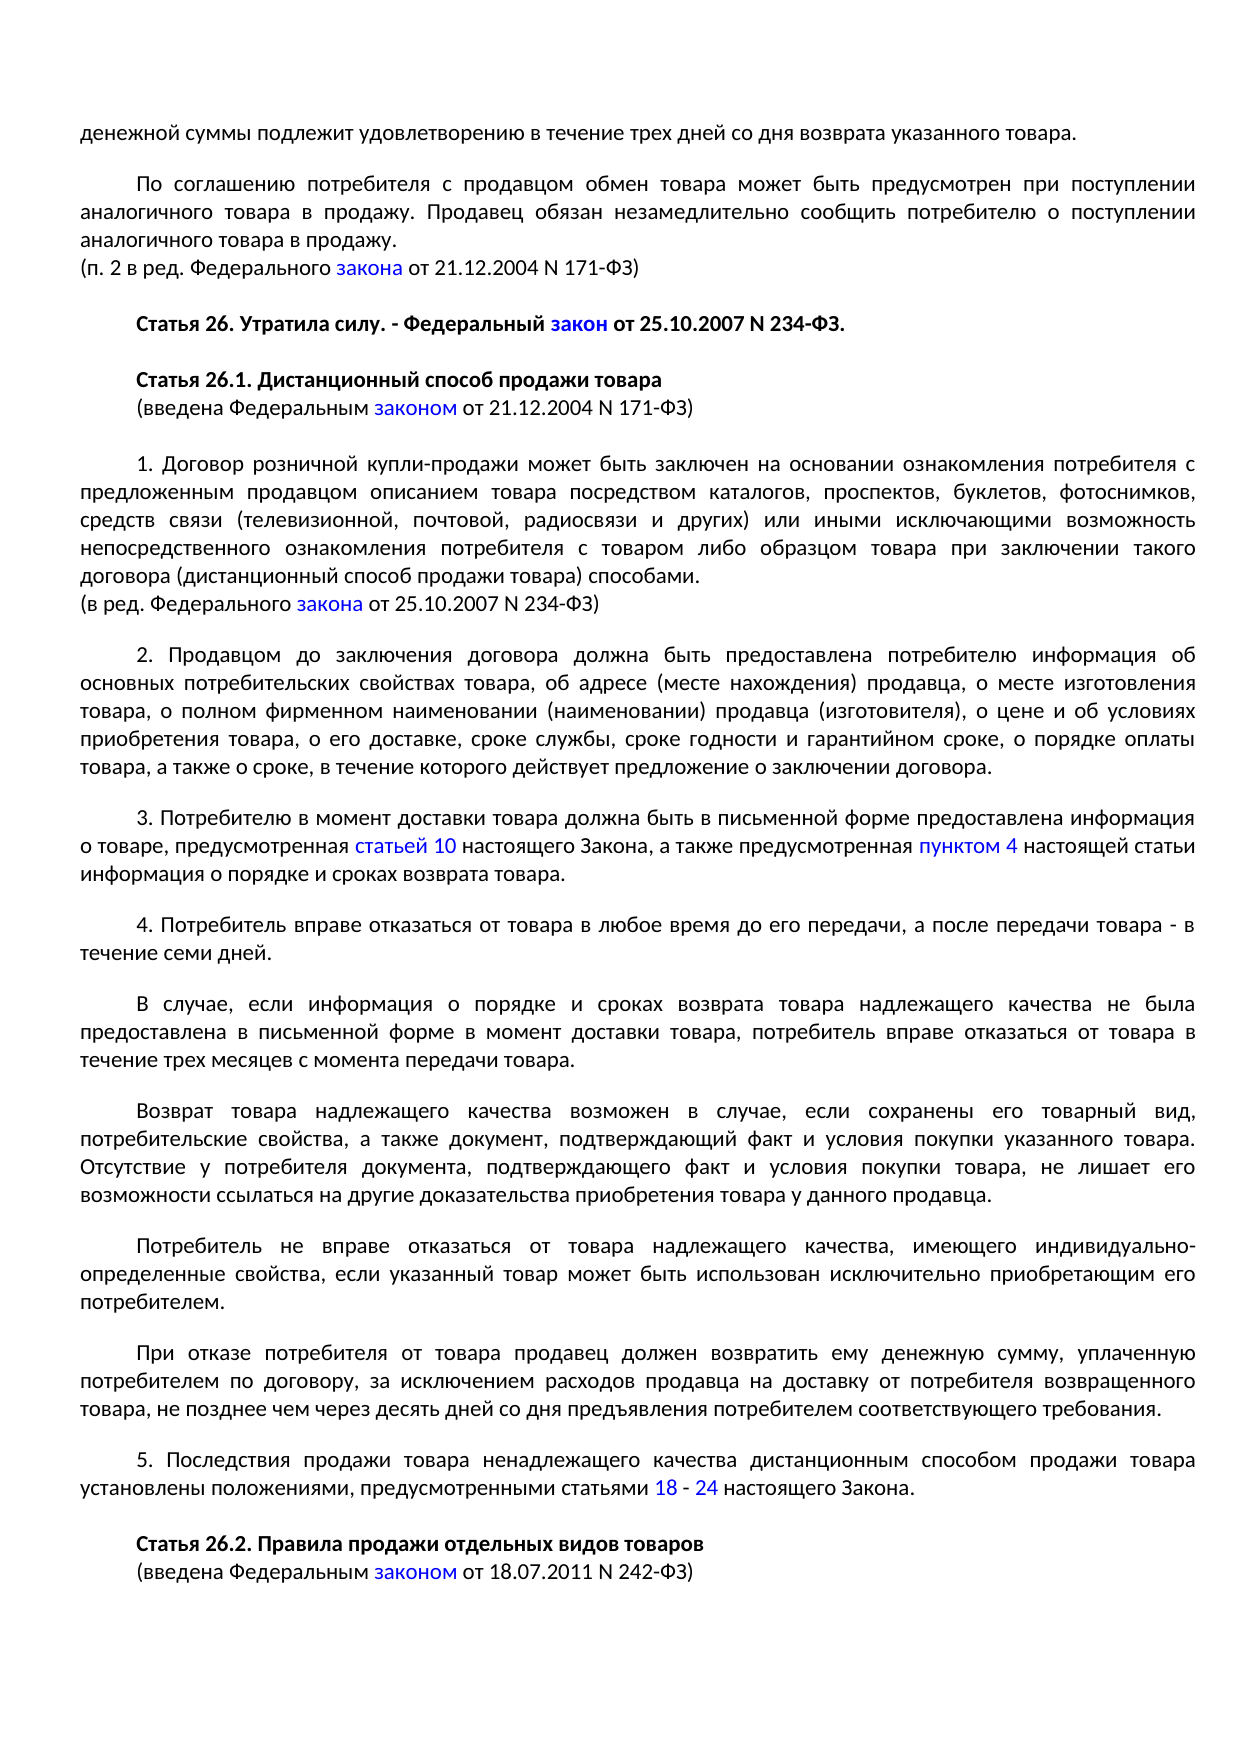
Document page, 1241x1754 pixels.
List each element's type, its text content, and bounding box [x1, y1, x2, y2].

text При отказе потребителя от товара продавец должен возвратить ему денежную сумму, уплаченную потребителем по договору, за исключением расходов продавца на доставку от потребителя возвращенного товара, не позднее чем через десять дней со дня предъявления потребителем соответствующего требования. [80, 1338, 1196, 1422]
text 3. Потребителю в момент доставки товара должна быть в письменной форме предоставлена информация о товаре, предусмотренная статьей 10 настоящего Закона, а также предусмотренная пунктом 4 настоящей статьи информация о порядке и сроках возврата товара. [80, 803, 1196, 887]
text 1. Договор розничной купли-продажи может быть заключен на основании ознакомления потребителя с предложенным продавцом описанием товара посредством каталогов, проспектов, буклетов, фотоснимков, средств связи (телевизионной, почтовой, радиосвязи и других) или иными исключающими возможность непосредственного ознакомления потребителя с товаром либо образцом товара при заключении такого договора (дистанционный способ продажи товара) способами. [80, 449, 1196, 589]
title Статья 26.2. Правила продажи отдельных видов товаров [80, 1529, 1196, 1557]
text Потребитель не вправе отказаться от товара надлежащего качества, имеющего индивидуально-определенные свойства, если указанный товар может быть использован исключительно приобретающим его потребителем. [80, 1231, 1196, 1315]
text 5. Последствия продажи товара ненадлежащего качества дистанционным способом продажи товара установлены положениями, предусмотренными статьями 18 - 24 настоящего Закона. [80, 1445, 1196, 1501]
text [80, 118, 1196, 146]
text 4. Потребитель вправе отказаться от товара в любое время до его передачи, а после передачи товара - в течение семи дней. [80, 910, 1196, 966]
text (введена Федеральным законом от 21.12.2004 N 171-ФЗ) [80, 393, 1196, 421]
title Статья 26.1. Дистанционный способ продажи товара [80, 365, 1196, 393]
text (п. 2 в ред. Федерального закона от 21.12.2004 N 171-ФЗ) [80, 253, 1196, 281]
text (введена Федеральным законом от 18.07.2011 N 242-ФЗ) [80, 1557, 1196, 1585]
text (в ред. Федерального закона от 25.10.2007 N 234-ФЗ) [80, 589, 1196, 617]
text В случае, если информация о порядке и сроках возврата товара надлежащего качества не была предоставлена в письменной форме в момент доставки товара, потребитель вправе отказаться от товара в течение трех месяцев с момента передачи товара. [80, 989, 1196, 1073]
title Статья 26. Утратила силу. - Федеральный закон от 25.10.2007 N 234-ФЗ. [80, 309, 1196, 337]
text 2. Продавцом до заключения договора должна быть предоставлена потребителю информация об основных потребительских свойствах товара, об адресе (месте нахождения) продавца, о месте изготовления товара, о полном фирменном наименовании (наименовании) продавца (изготовителя), о цене и об условиях приобретения товара, о его доставке, сроке службы, сроке годности и гарантийном сроке, о порядке оплаты товара, а также о сроке, в течение которого действует предложение о заключении договора. [80, 640, 1196, 780]
text По соглашению потребителя с продавцом обмен товара может быть предусмотрен при поступлении аналогичного товара в продажу. Продавец обязан незамедлительно сообщить потребителю о поступлении аналогичного товара в продажу. [80, 169, 1196, 253]
text Возврат товара надлежащего качества возможен в случае, если сохранены его товарный вид, потребительские свойства, а также документ, подтверждающий факт и условия покупки указанного товара. Отсутствие у потребителя документа, подтверждающего факт и условия покупки товара, не лишает его возможности ссылаться на другие доказательства приобретения товара у данного продавца. [80, 1096, 1196, 1208]
